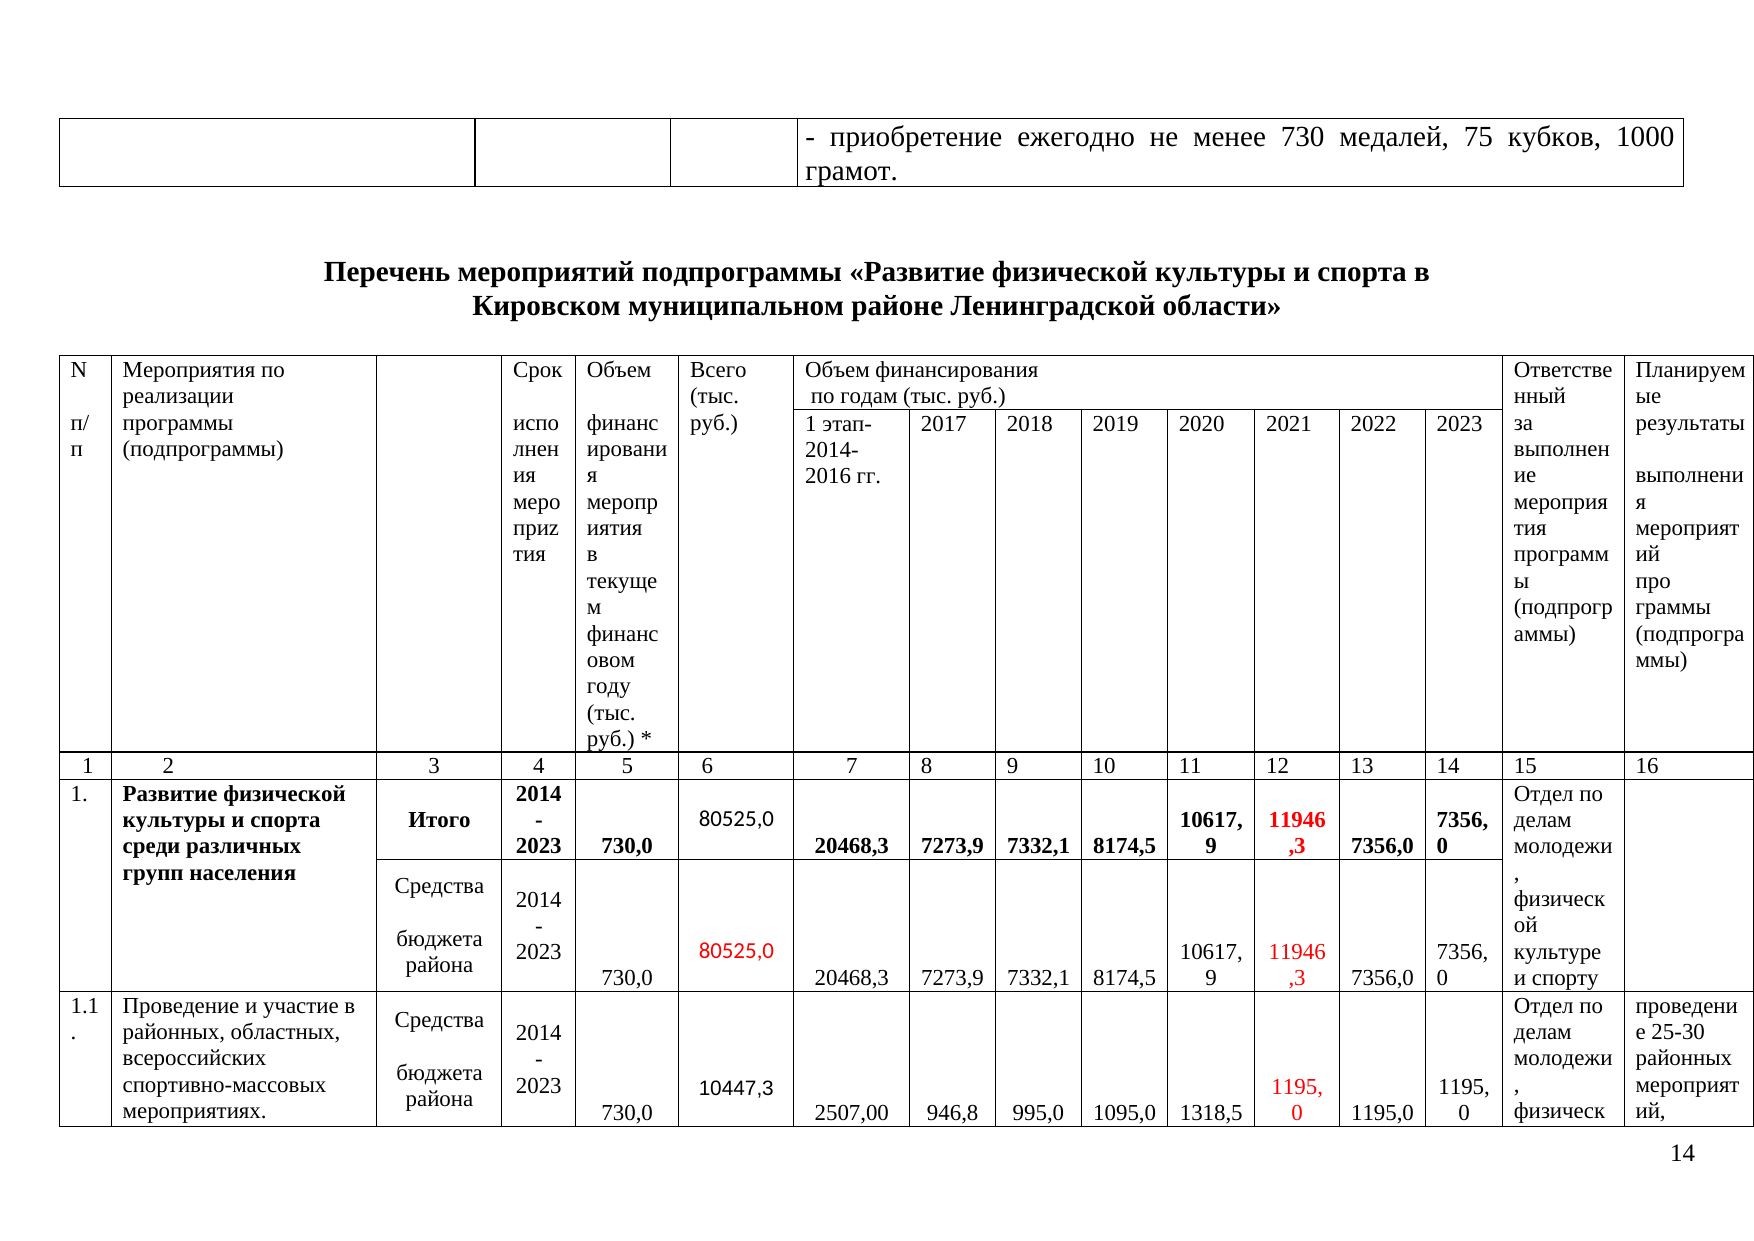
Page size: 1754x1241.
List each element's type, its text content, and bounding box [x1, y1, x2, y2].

table_header Планируемые результаты выполнения мероприятий про граммы (подпрограммы) [1625, 356, 1753, 751]
table_cell 8174,5 [1082, 780, 1167, 859]
table_cell 1195,0 [1426, 992, 1502, 1126]
table_cell 16 [1625, 753, 1753, 779]
table_header Всего (тыс. руб.) [679, 356, 793, 751]
table_cell 10 [1082, 753, 1167, 779]
table_cell 7273,9 [910, 860, 995, 991]
table_header Ответственный за выполнение мероприятия программы (подпрограммы) [1503, 356, 1624, 751]
table_cell 13 [1340, 753, 1425, 779]
table_cell 1 этап- 2014-2016 гг. [794, 410, 909, 751]
table_cell 80525,0 [679, 780, 793, 859]
table_cell 1318,5 [1168, 992, 1254, 1126]
table_cell 10617,9 [1168, 860, 1254, 991]
table_cell Итого [377, 780, 501, 859]
table_cell [476, 119, 670, 186]
table_cell 730,0 [576, 780, 678, 859]
table_cell 1195,0 [1255, 992, 1339, 1126]
table_cell 11946,3 [1255, 860, 1339, 991]
table_header Мероприятия по реализации программы (подпрограммы) [112, 356, 376, 751]
table_header [377, 356, 501, 751]
table_cell 2014-2023 [502, 992, 575, 1126]
table_cell 1. [60, 780, 111, 991]
table_cell 10447,3 [679, 992, 793, 1126]
table_cell 7356,0 [1340, 860, 1425, 991]
table_cell 7356,0 [1426, 780, 1502, 859]
table_cell 80525,0 [679, 860, 793, 991]
table_header Объем финансирования мероприятия в текущем финансовом году (тыс. руб.) * [576, 356, 678, 751]
table_cell 9 [996, 753, 1081, 779]
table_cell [1503, 992, 1624, 1126]
table_cell 7332,1 [996, 860, 1081, 991]
table_cell 2021 [1255, 410, 1339, 751]
table_cell 1195,0 [1340, 992, 1425, 1126]
table_cell 7356,0 [1426, 860, 1502, 991]
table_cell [377, 992, 501, 1126]
table_cell 7332,1 [996, 780, 1081, 859]
table_cell 2022 [1340, 410, 1425, 751]
table_cell 20468,3 [794, 780, 909, 859]
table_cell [798, 119, 1683, 186]
table_cell 2019 [1082, 410, 1167, 751]
table_cell 20468,3 [794, 860, 909, 991]
table_cell Отдел по делам молодежи, физической культуре и спорту [1503, 780, 1624, 991]
table_cell 2020 [1168, 410, 1254, 751]
table_cell 5 [576, 753, 678, 779]
table_cell 14 [1426, 753, 1502, 779]
table_cell 995,0 [996, 992, 1081, 1126]
table_cell 1.1. [60, 992, 111, 1126]
table_cell 2014-2023 [502, 860, 575, 991]
table_cell [671, 119, 797, 186]
table_cell 4 [502, 753, 575, 779]
table_cell 8174,5 [1082, 860, 1167, 991]
table_cell 11 [1168, 753, 1254, 779]
table_cell 2 [112, 753, 376, 779]
text Перечень мероприятий подпрограммы «Развитие физической культуры и спорта в [59, 254, 1695, 288]
table_cell 6 [679, 753, 793, 779]
table_cell 2017 [910, 410, 995, 751]
table_cell 8 [910, 753, 995, 779]
table_cell 2023 [1426, 410, 1502, 751]
table_cell 12 [1255, 753, 1339, 779]
table_header Срок исполнения мероприzтия [502, 356, 575, 751]
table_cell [1625, 992, 1753, 1126]
table_cell 7273,9 [910, 780, 995, 859]
table_cell 7 [794, 753, 909, 779]
table_cell [1625, 780, 1753, 991]
table_cell 2507,00 [794, 992, 909, 1126]
table_cell 7356,0 [1340, 780, 1425, 859]
table_cell 3 [377, 753, 501, 779]
table_cell 946,8 [910, 992, 995, 1126]
table_cell 11946,3 [1255, 780, 1339, 859]
table_cell 10617,9 [1168, 780, 1254, 859]
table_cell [112, 992, 376, 1126]
table_cell 2018 [996, 410, 1081, 751]
table_header N п/п [60, 356, 111, 751]
table_cell 1 [60, 753, 111, 779]
text Кировском муниципальном районе Ленинградской области» [59, 288, 1695, 321]
table_cell 1095,0 [1082, 992, 1167, 1126]
table_cell 2014-2023 [502, 780, 575, 859]
table_cell 730,0 [576, 860, 678, 991]
table_cell Средства бюджета района [377, 860, 501, 991]
table_cell 15 [1503, 753, 1624, 779]
table_cell 730,0 [576, 992, 678, 1126]
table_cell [60, 119, 474, 186]
table_header Объем финансирования по годам (тыс. руб.) [794, 356, 1502, 409]
table_cell Развитие физической культуры и спорта среди различных групп населения [112, 780, 376, 991]
